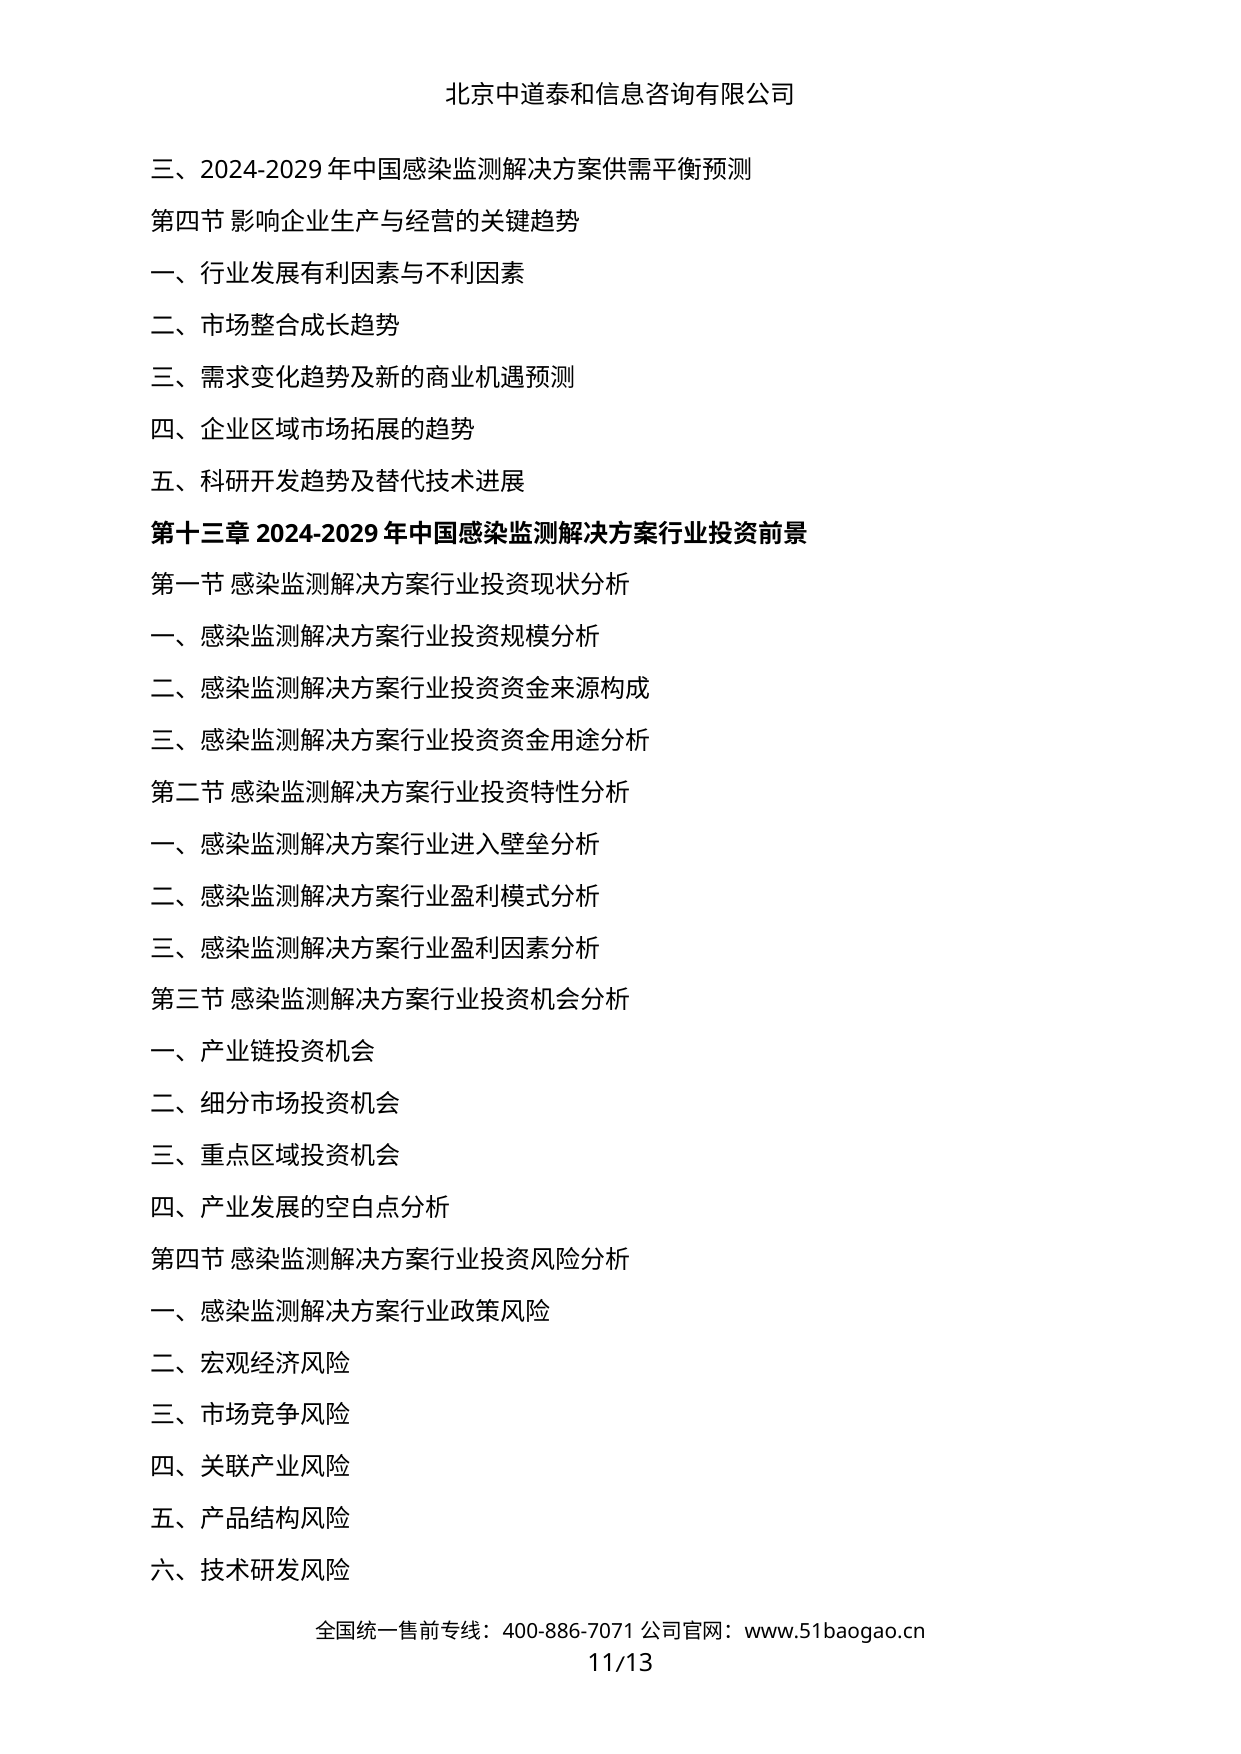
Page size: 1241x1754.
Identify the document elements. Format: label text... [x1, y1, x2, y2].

text 第二节 感染监测解决方案行业投资特性分析 [150, 772, 1090, 809]
text 二、市场整合成长趋势 [150, 306, 1090, 342]
text 一、感染监测解决方案行业进入壁垒分析 [150, 824, 1090, 861]
text 第十三章 2024-2029年中国感染监测解决方案行业投资前景 [150, 513, 1090, 549]
text 三、重点区域投资机会 [150, 1136, 1090, 1172]
text 三、市场竞争风险 [150, 1395, 1090, 1431]
text 第四节 影响企业生产与经营的关键趋势 [150, 202, 1090, 238]
text 六、技术研发风险 [150, 1551, 1090, 1587]
text 四、企业区域市场拓展的趋势 [150, 409, 1090, 446]
text 二、宏观经济风险 [150, 1343, 1090, 1379]
text 第三节 感染监测解决方案行业投资机会分析 [150, 980, 1090, 1016]
text 第四节 感染监测解决方案行业投资风险分析 [150, 1239, 1090, 1276]
text 二、细分市场投资机会 [150, 1084, 1090, 1120]
text 五、产品结构风险 [150, 1499, 1090, 1535]
text 一、感染监测解决方案行业投资规模分析 [150, 617, 1090, 653]
text 三、感染监测解决方案行业盈利因素分析 [150, 928, 1090, 964]
text 五、科研开发趋势及替代技术进展 [150, 461, 1090, 497]
text 二、感染监测解决方案行业投资资金来源构成 [150, 669, 1090, 705]
text 一、产业链投资机会 [150, 1032, 1090, 1068]
text 三、感染监测解决方案行业投资资金用途分析 [150, 721, 1090, 757]
text 一、感染监测解决方案行业政策风险 [150, 1291, 1090, 1327]
text 四、关联产业风险 [150, 1447, 1090, 1483]
text 三、需求变化趋势及新的商业机遇预测 [150, 357, 1090, 394]
text 二、感染监测解决方案行业盈利模式分析 [150, 876, 1090, 912]
text 第一节 感染监测解决方案行业投资现状分析 [150, 565, 1090, 601]
text 一、行业发展有利因素与不利因素 [150, 254, 1090, 290]
text 四、产业发展的空白点分析 [150, 1187, 1090, 1224]
text 三、2024-2029年中国感染监测解决方案供需平衡预测 [150, 150, 1090, 186]
